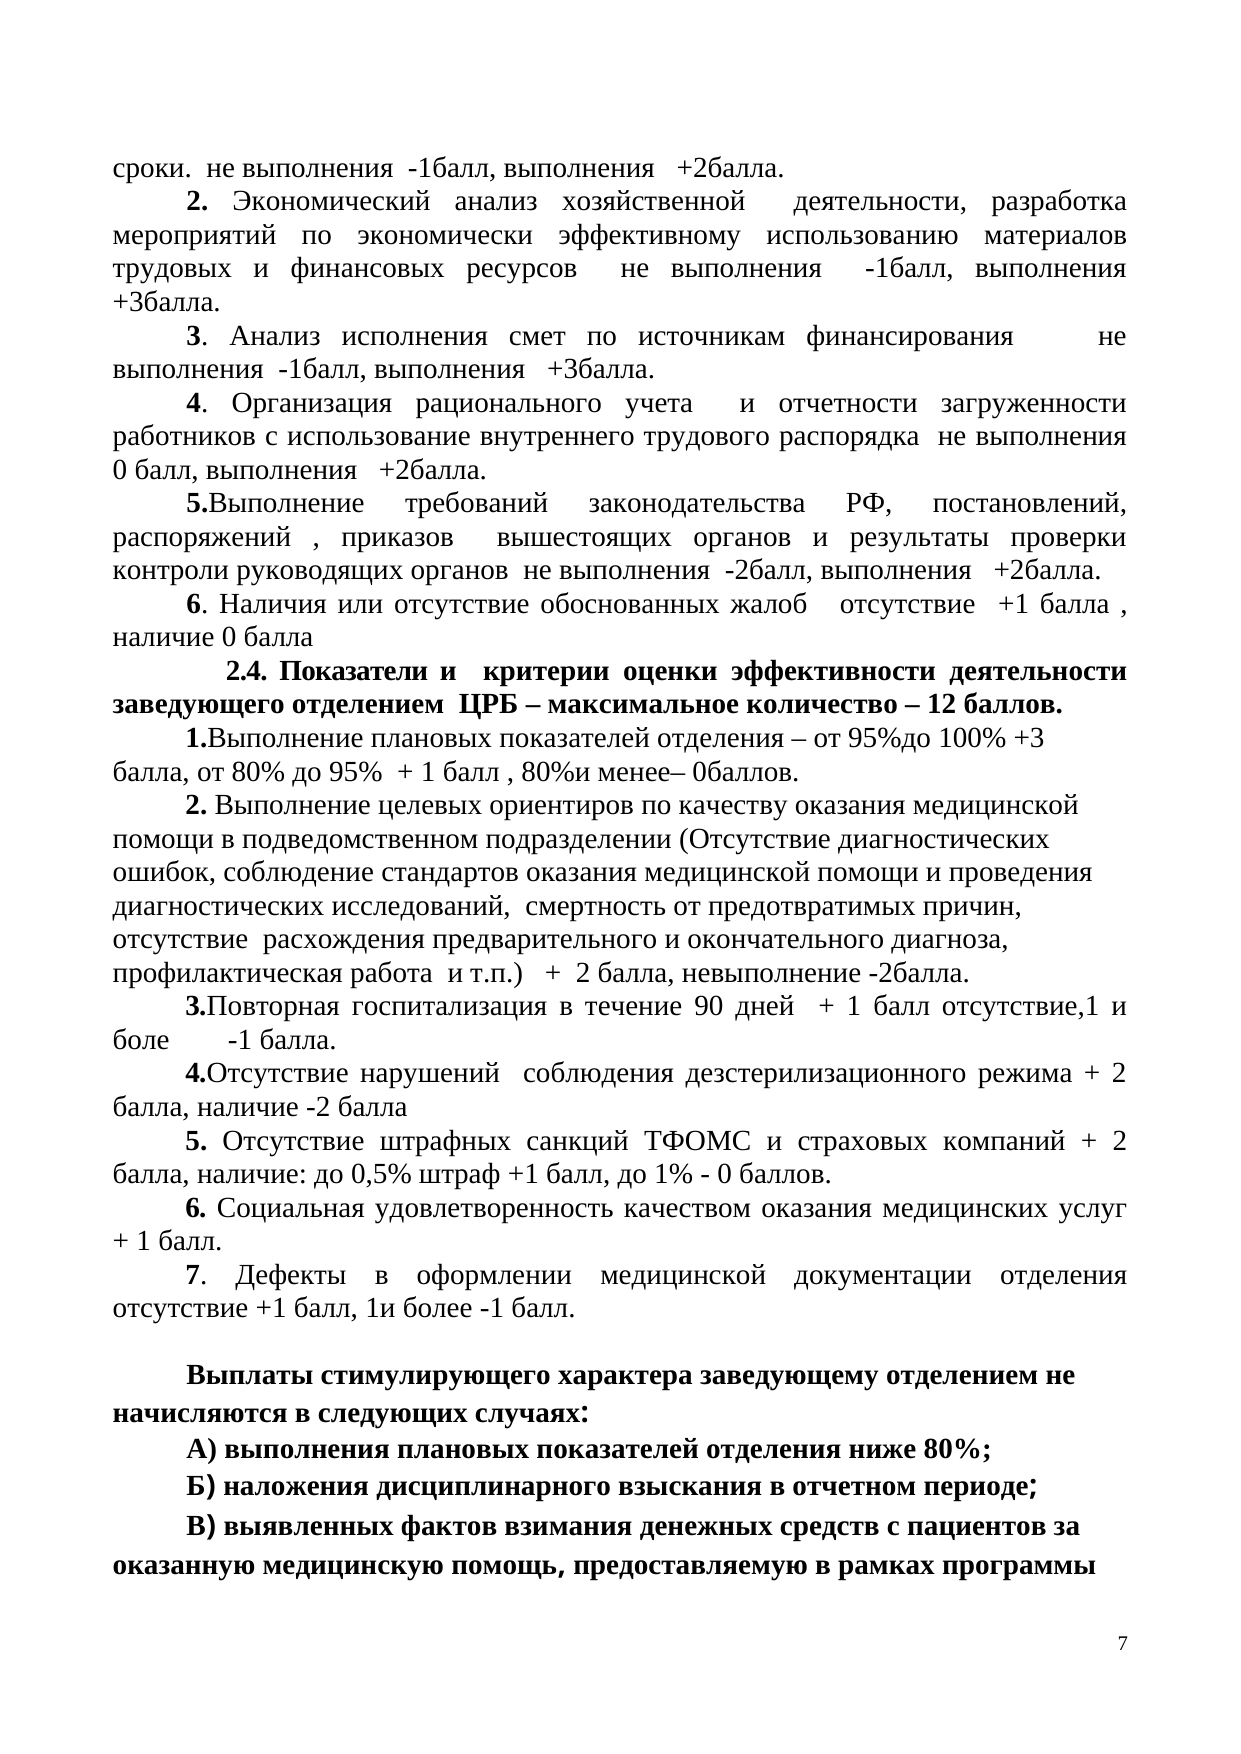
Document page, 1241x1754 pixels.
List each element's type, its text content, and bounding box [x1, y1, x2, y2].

text 6. Социальная удовлетворенность качеством оказания медицинских услуг + 1 балл. [112, 1190, 1128, 1257]
text 2.4. Показатели и критерии оценки эффективности деятельности заведующего отделением ЦРБ – максимальное количество – 12 баллов. [112, 653, 1128, 720]
text Б) наложения дисциплинарного взыскания в отчетном периоде; [112, 1464, 1128, 1504]
text Выплаты стимулирующего характера заведующему отделением не начисляются в следующих случаях: [112, 1357, 1128, 1431]
text 1.Выполнение плановых показателей отделения – от 95%до 100% +3 балла, от 80% до 95% + 1 балл , 80%и менее– 0баллов. [112, 720, 1128, 787]
text 6. Наличия или отсутствие обоснованных жалоб отсутствие +1 балла , наличие 0 балла [112, 586, 1128, 653]
text 4. Организация рационального учета и отчетности загруженности работников с использование внутреннего трудового распорядка не выполнения 0 балл, выполнения +2балла. [112, 385, 1128, 485]
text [112, 1504, 1128, 1583]
text А) выполнения плановых показателей отделения ниже 80%; [112, 1431, 1128, 1464]
text 5. Отсутствие штрафных санкций ТФОМС и страховых компаний + 2 балла, наличие: до 0,5% штраф +1 балл, до 1% - 0 баллов. [112, 1123, 1128, 1190]
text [112, 150, 1128, 183]
text 2. Экономический анализ хозяйственной деятельности, разработка мероприятий по экономически эффективному использованию материалов трудовых и финансовых ресурсов не выполнения -1балл, выполнения +3балла. [112, 183, 1128, 318]
text 3.Повторная госпитализация в течение 90 дней + 1 балл отсутствие,1 и боле -1 балла. [112, 988, 1128, 1056]
text 4.Отсутствие нарушений соблюдения дезстерилизационного режима + 2 балла, наличие -2 балла [112, 1056, 1128, 1123]
text 5.Выполнение требований законодательства РФ, постановлений, распоряжений , приказов вышестоящих органов и результаты проверки контроли руководящих органов не выполнения -2балл, выполнения +2балла. [112, 485, 1128, 586]
text 3. Анализ исполнения смет по источникам финансирования не выполнения -1балл, выполнения +3балла. [112, 318, 1128, 385]
text 2. Выполнение целевых ориентиров по качеству оказания медицинской помощи в подведомственном подразделении (Отсутствие диагностических ошибок, соблюдение стандартов оказания медицинской помощи и проведения диагностических исследований, смертность от предотвратимых причин, отсутствие расхождения предварительного и окончательного диагноза, профилактическая работа и т.п.) + 2 балла, невыполнение -2балла. [112, 787, 1128, 988]
text 7. Дефекты в оформлении медицинской документации отделения отсутствие +1 балл, 1и более -1 балл. [112, 1257, 1128, 1324]
